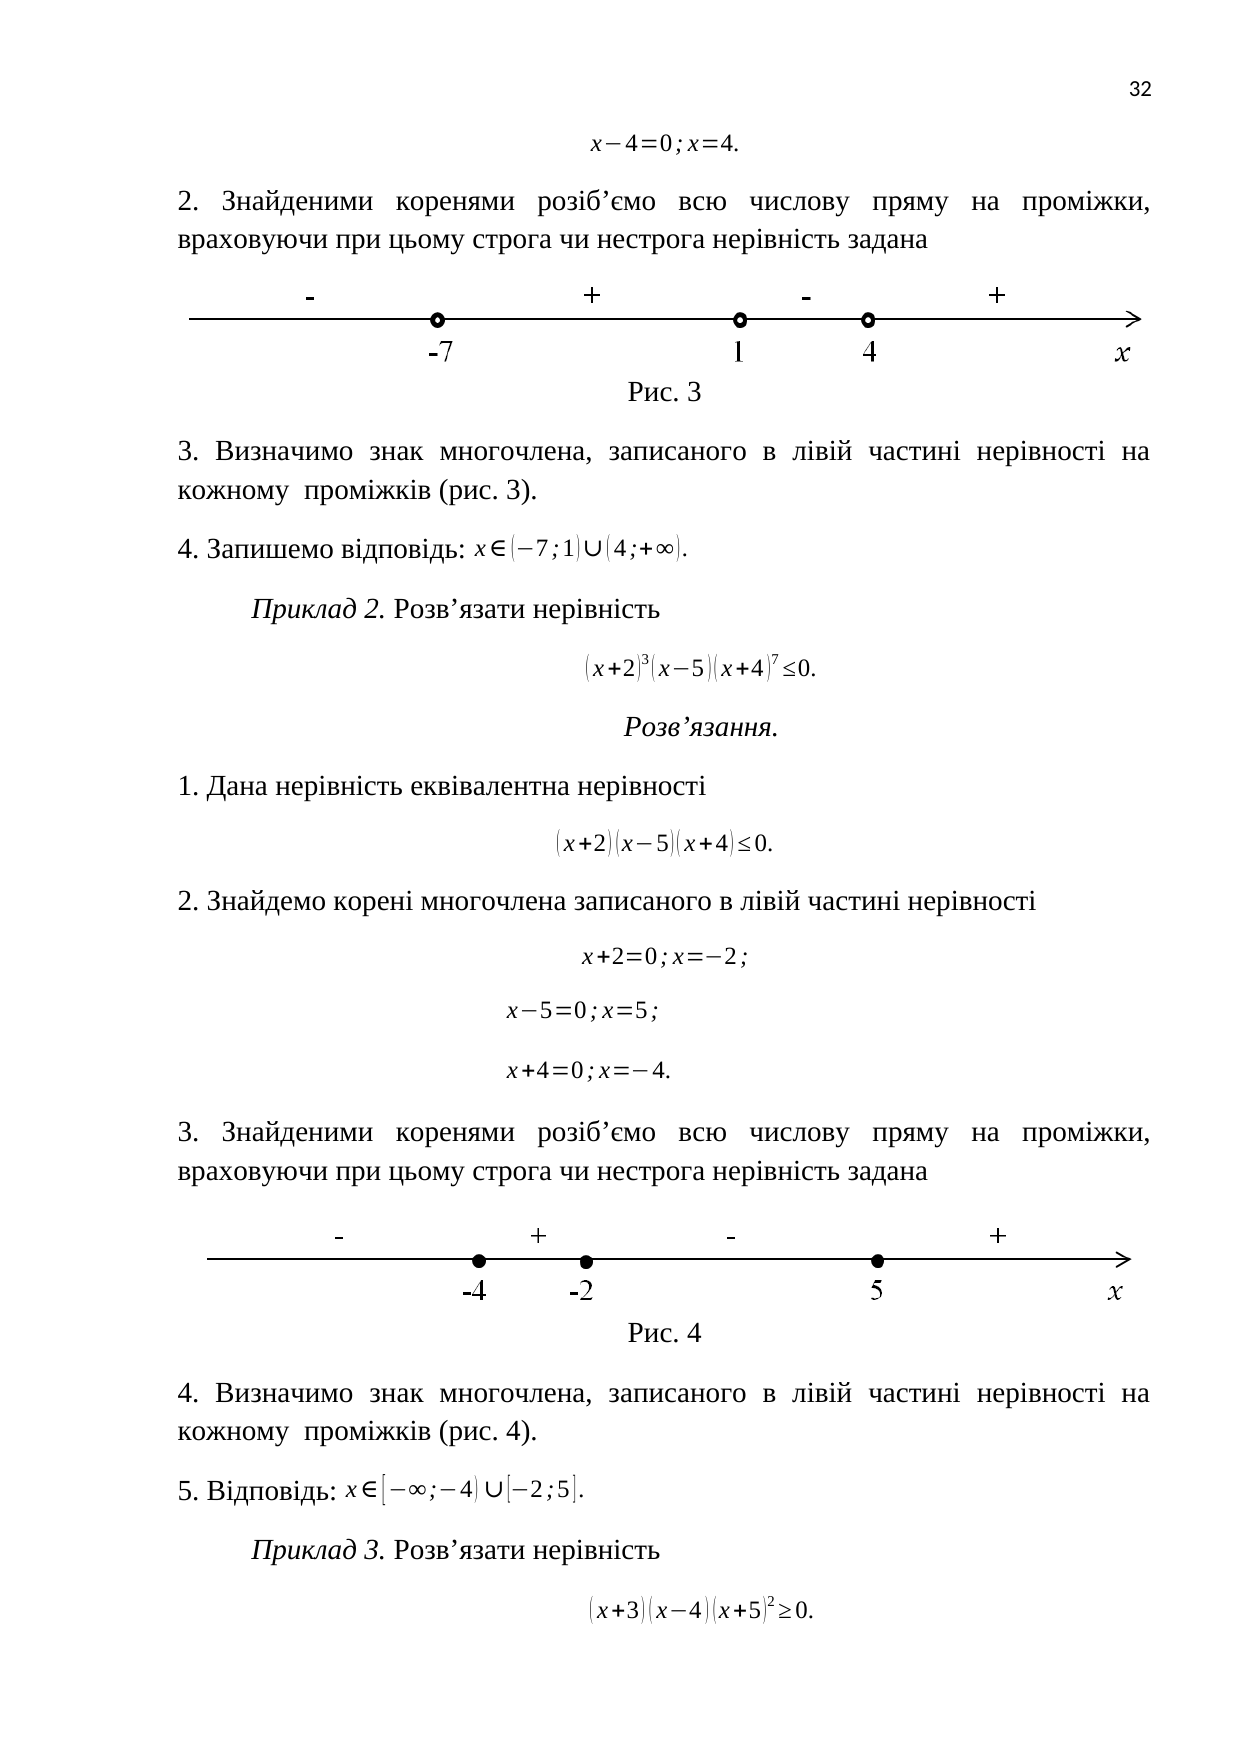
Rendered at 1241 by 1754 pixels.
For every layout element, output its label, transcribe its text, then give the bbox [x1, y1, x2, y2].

text 2. Знайдемо корені многочлена записаного в лівій частині нерівності [177, 883, 1152, 917]
text 1. Дана нерівність еквівалентна нерівності [177, 768, 1152, 802]
text 3. Знайденими коренями розіб’ємо всю числову пряму на проміжки, враховуючи при цьому строга чи нестрога нерівність задана [177, 1114, 1152, 1186]
text 5. Відповідь: [177, 1473, 1152, 1507]
text 4. Запишемо відповідь: [177, 531, 1152, 565]
text 2. Знайденими коренями розіб’ємо всю числову пряму на проміжки, враховуючи при цьому строга чи нестрога нерівність задана [177, 183, 1152, 255]
text 3. Визначимо знак многочлена, записаного в лівій частині нерівності на кожному проміжків (рис. 3). [177, 433, 1152, 506]
text Приклад 2. Розв’язати нерівність [177, 591, 1152, 624]
picture [187, 1212, 1142, 1311]
text 4. Визначимо знак многочлена, записаного в лівій частині нерівності на кожному проміжків (рис. 4). [177, 1375, 1152, 1447]
picture [182, 280, 1147, 370]
text Приклад 3. Розв’язати нерівність [177, 1532, 1152, 1566]
text Розв’язання. [177, 709, 1152, 742]
